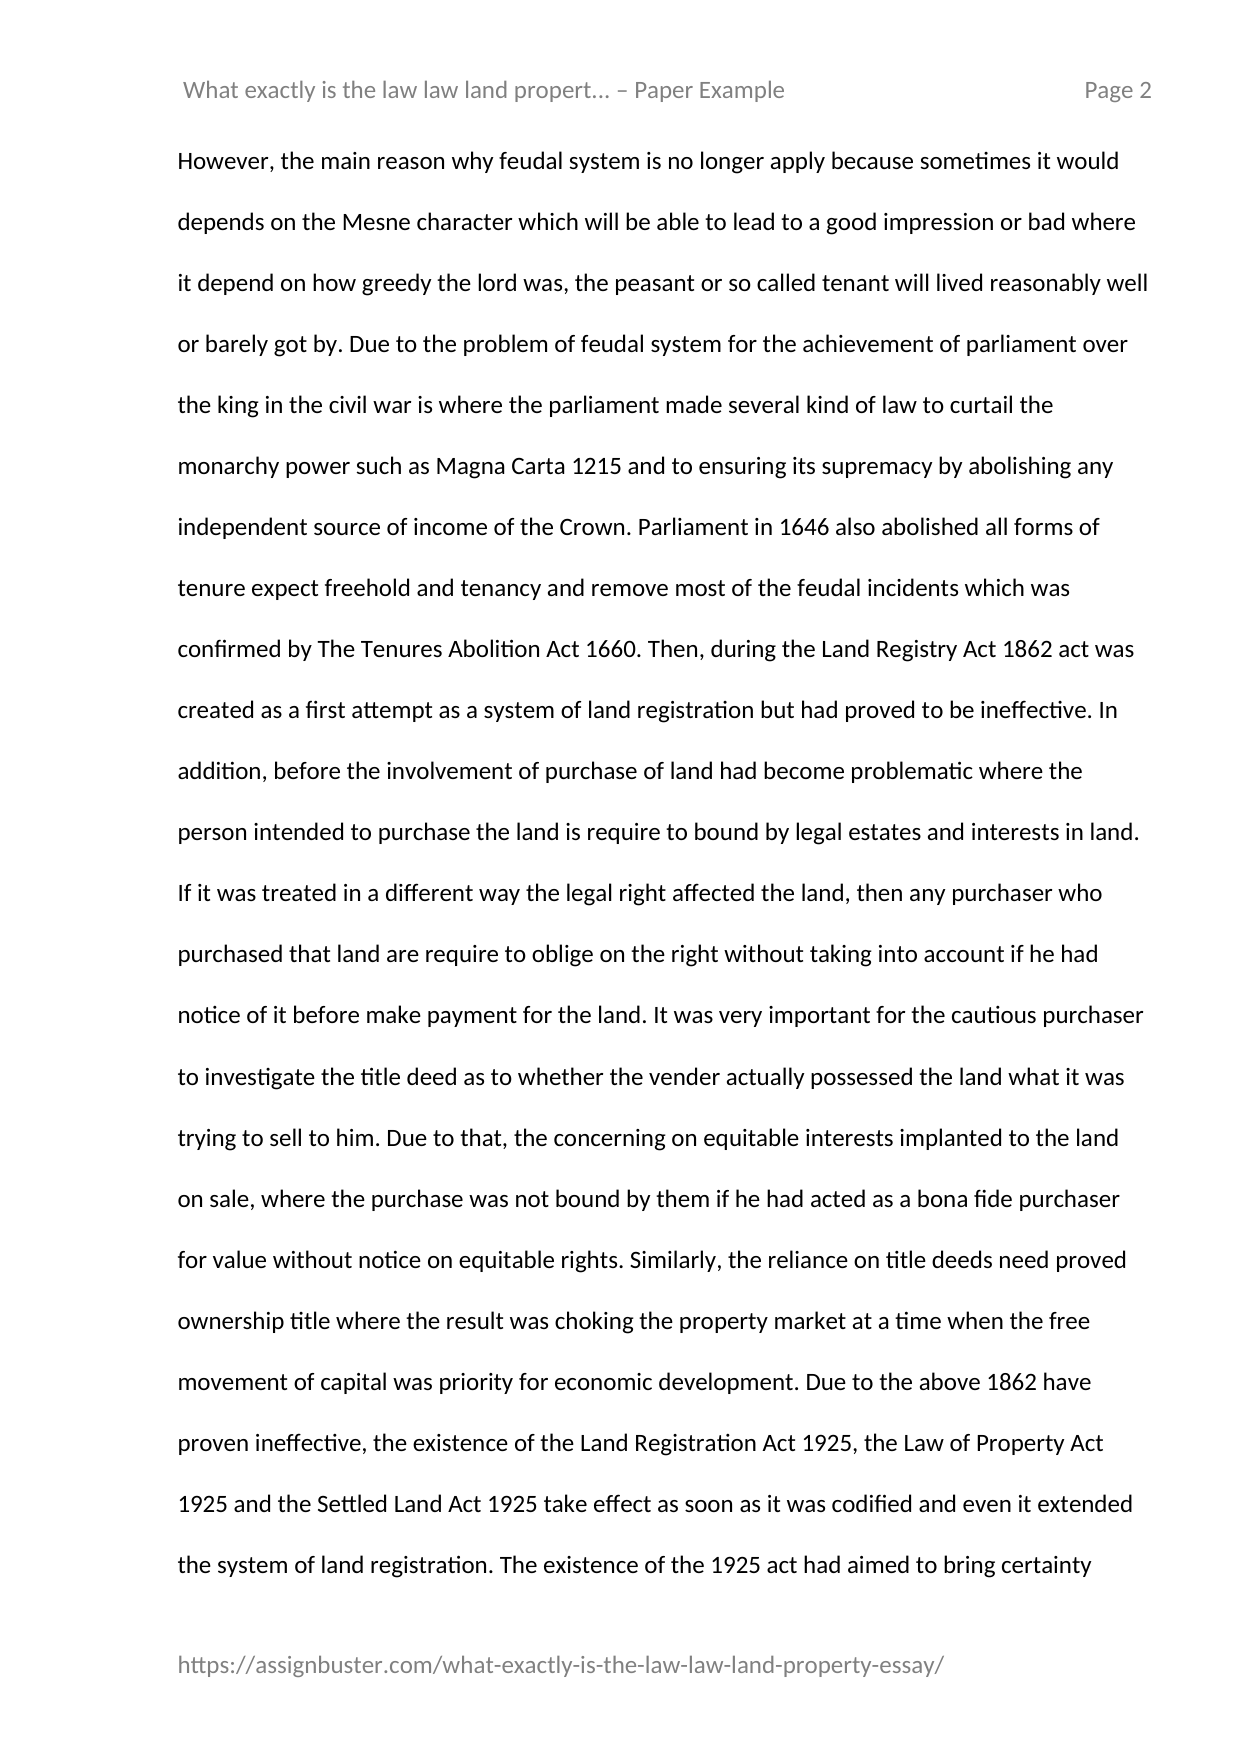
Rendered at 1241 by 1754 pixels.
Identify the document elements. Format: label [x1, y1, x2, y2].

text [177, 145, 1152, 1579]
